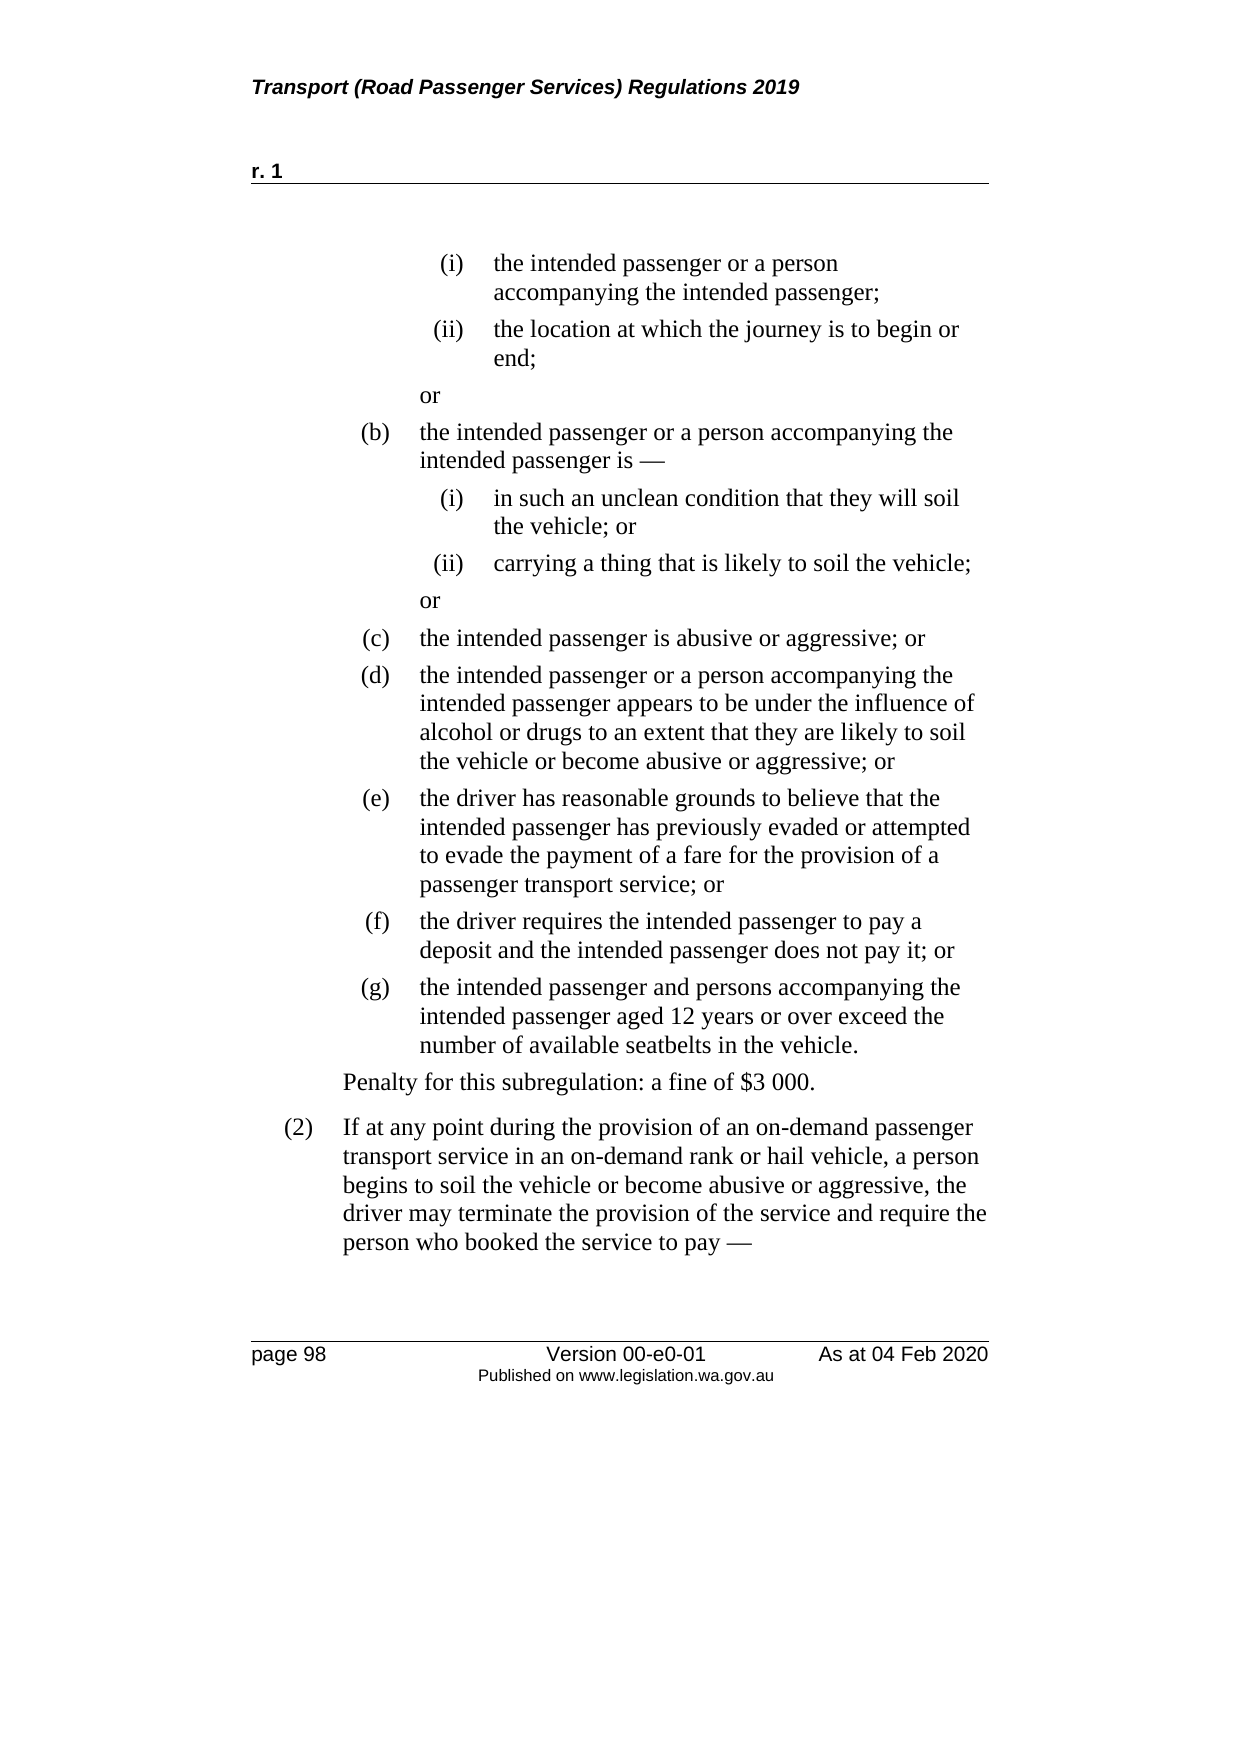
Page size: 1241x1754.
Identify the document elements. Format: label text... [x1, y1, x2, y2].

text or [251, 586, 989, 614]
text (i) in such an unclean condition that they will soil the vehicle; or [251, 483, 989, 540]
text (2) If at any point during the provision of an on-demand passenger transport service in an on-demand rank or hail vehicle, a person begins to soil the vehicle or become abusive or aggressive, the driver may terminate the provision of the service and require the person who booked the service to pay — [251, 1112, 989, 1256]
text (e) the driver has reasonable grounds to believe that the intended passenger has previously evaded or attempted to evade the payment of a fare for the provision of a passenger transport service; or [251, 783, 989, 898]
text (c) the intended passenger is abusive or aggressive; or [251, 623, 989, 651]
text (b) the intended passenger or a person accompanying the intended passenger is — [251, 417, 989, 474]
text (ii) the location at which the journey is to begin or end; [251, 314, 989, 371]
text or [251, 380, 989, 408]
text (ii) carrying a thing that is likely to soil the vehicle; [251, 548, 989, 577]
text (d) the intended passenger or a person accompanying the intended passenger appears to be under the influence of alcohol or drugs to an extent that they are likely to soil the vehicle or become abusive or aggressive; or [251, 660, 989, 775]
text Penalty for this subregulation: a fine of $3 000. [251, 1067, 989, 1096]
text (g) the intended passenger and persons accompanying the intended passenger aged 12 years or over exceed the number of available seatbelts in the vehicle. [251, 972, 989, 1058]
text (f) the driver requires the intended passenger to pay a deposit and the intended passenger does not pay it; or [251, 906, 989, 964]
text (i) the intended passenger or a person accompanying the intended passenger; [251, 248, 989, 306]
